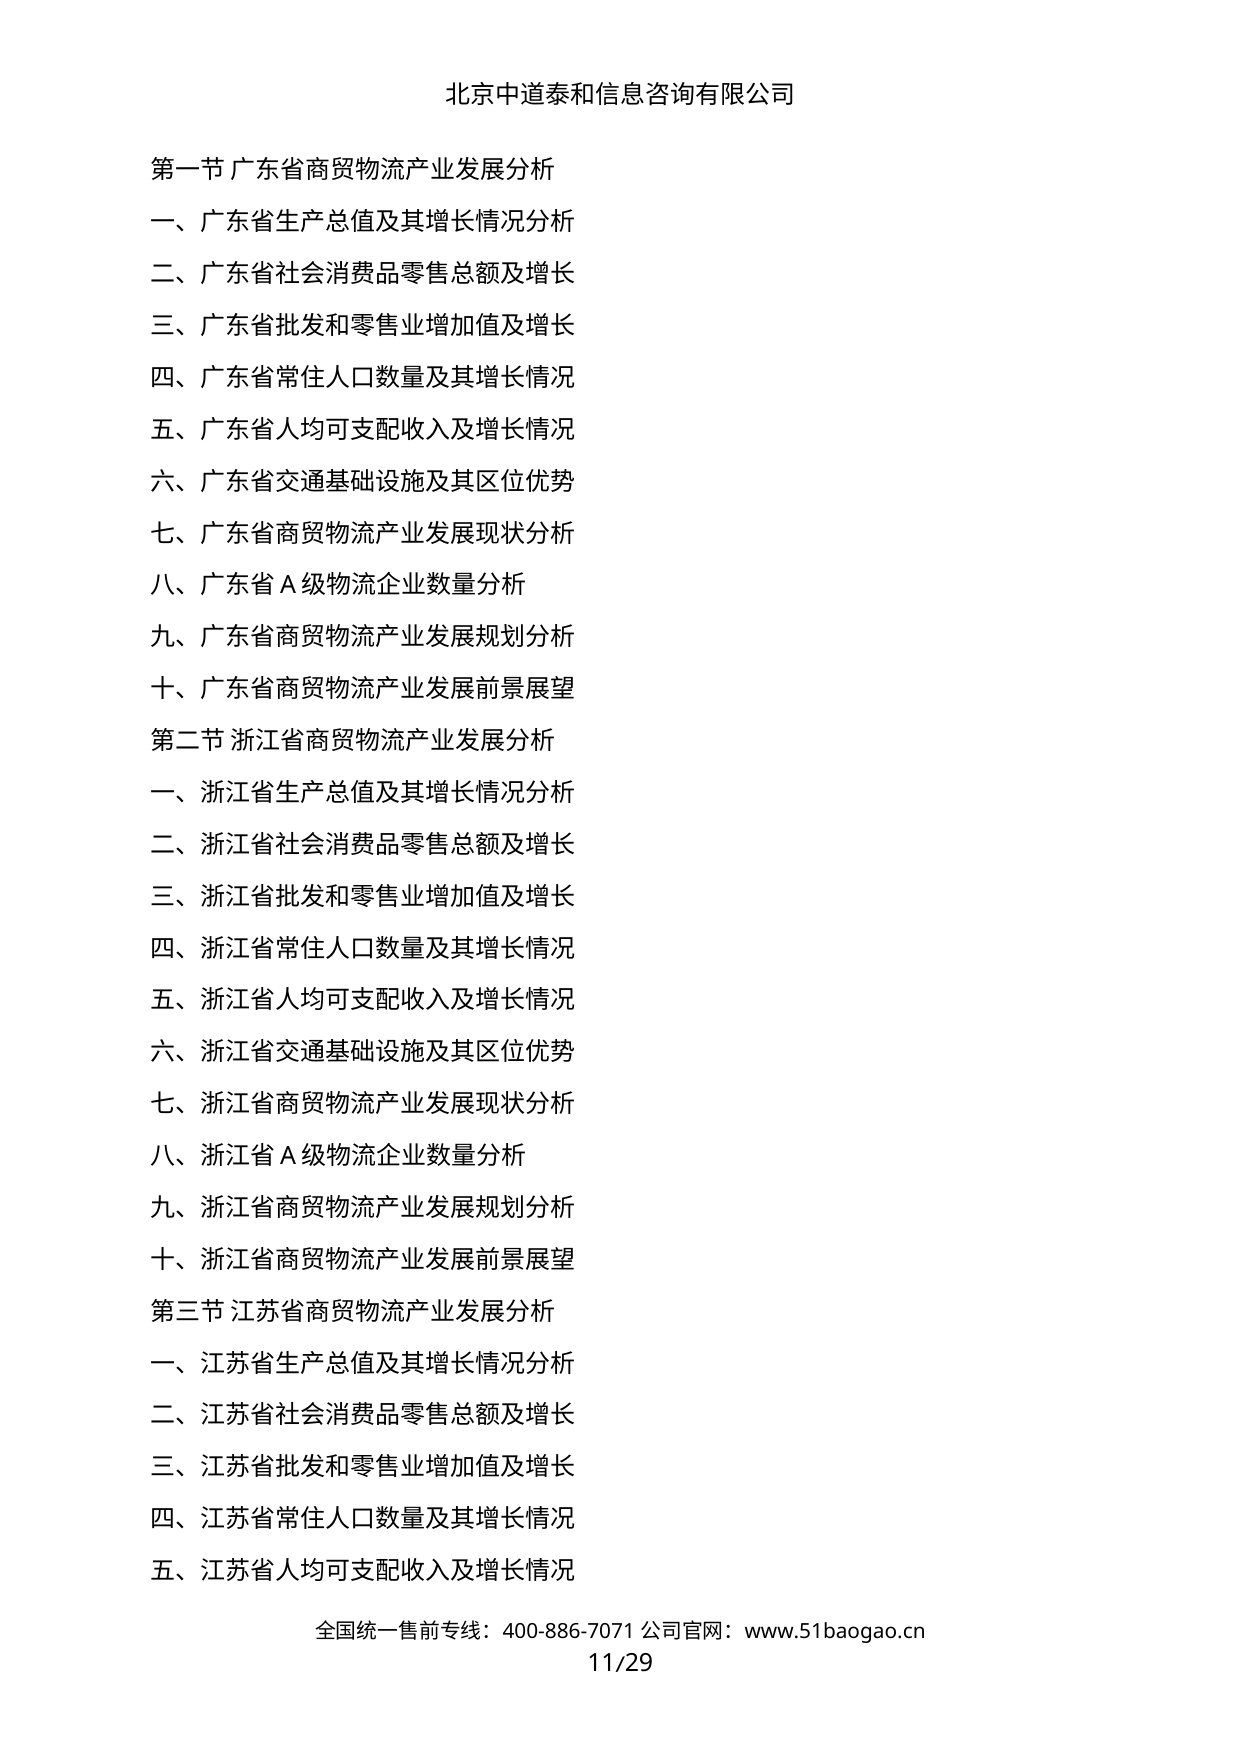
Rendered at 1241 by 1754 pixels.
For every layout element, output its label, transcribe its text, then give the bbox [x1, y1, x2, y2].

text 八、广东省A级物流企业数量分析 [150, 565, 1090, 601]
text 三、江苏省批发和零售业增加值及增长 [150, 1447, 1090, 1483]
text 一、浙江省生产总值及其增长情况分析 [150, 772, 1090, 809]
text 六、广东省交通基础设施及其区位优势 [150, 461, 1090, 497]
text 九、广东省商贸物流产业发展规划分析 [150, 617, 1090, 653]
text 十、浙江省商贸物流产业发展前景展望 [150, 1239, 1090, 1276]
text 七、广东省商贸物流产业发展现状分析 [150, 513, 1090, 549]
text 九、浙江省商贸物流产业发展规划分析 [150, 1187, 1090, 1224]
text 六、浙江省交通基础设施及其区位优势 [150, 1032, 1090, 1068]
text 五、浙江省人均可支配收入及增长情况 [150, 980, 1090, 1016]
text 二、浙江省社会消费品零售总额及增长 [150, 824, 1090, 861]
text 四、广东省常住人口数量及其增长情况 [150, 357, 1090, 394]
text 二、江苏省社会消费品零售总额及增长 [150, 1395, 1090, 1431]
text 五、江苏省人均可支配收入及增长情况 [150, 1551, 1090, 1587]
text 三、浙江省批发和零售业增加值及增长 [150, 876, 1090, 912]
text 一、江苏省生产总值及其增长情况分析 [150, 1343, 1090, 1379]
text 四、江苏省常住人口数量及其增长情况 [150, 1499, 1090, 1535]
text 第一节 广东省商贸物流产业发展分析 [150, 150, 1090, 186]
text 七、浙江省商贸物流产业发展现状分析 [150, 1084, 1090, 1120]
text 五、广东省人均可支配收入及增长情况 [150, 409, 1090, 446]
text 第二节 浙江省商贸物流产业发展分析 [150, 721, 1090, 757]
text 十、广东省商贸物流产业发展前景展望 [150, 669, 1090, 705]
text 第三节 江苏省商贸物流产业发展分析 [150, 1291, 1090, 1327]
text 三、广东省批发和零售业增加值及增长 [150, 306, 1090, 342]
text 一、广东省生产总值及其增长情况分析 [150, 202, 1090, 238]
text 八、浙江省A级物流企业数量分析 [150, 1136, 1090, 1172]
text 二、广东省社会消费品零售总额及增长 [150, 254, 1090, 290]
text 四、浙江省常住人口数量及其增长情况 [150, 928, 1090, 964]
